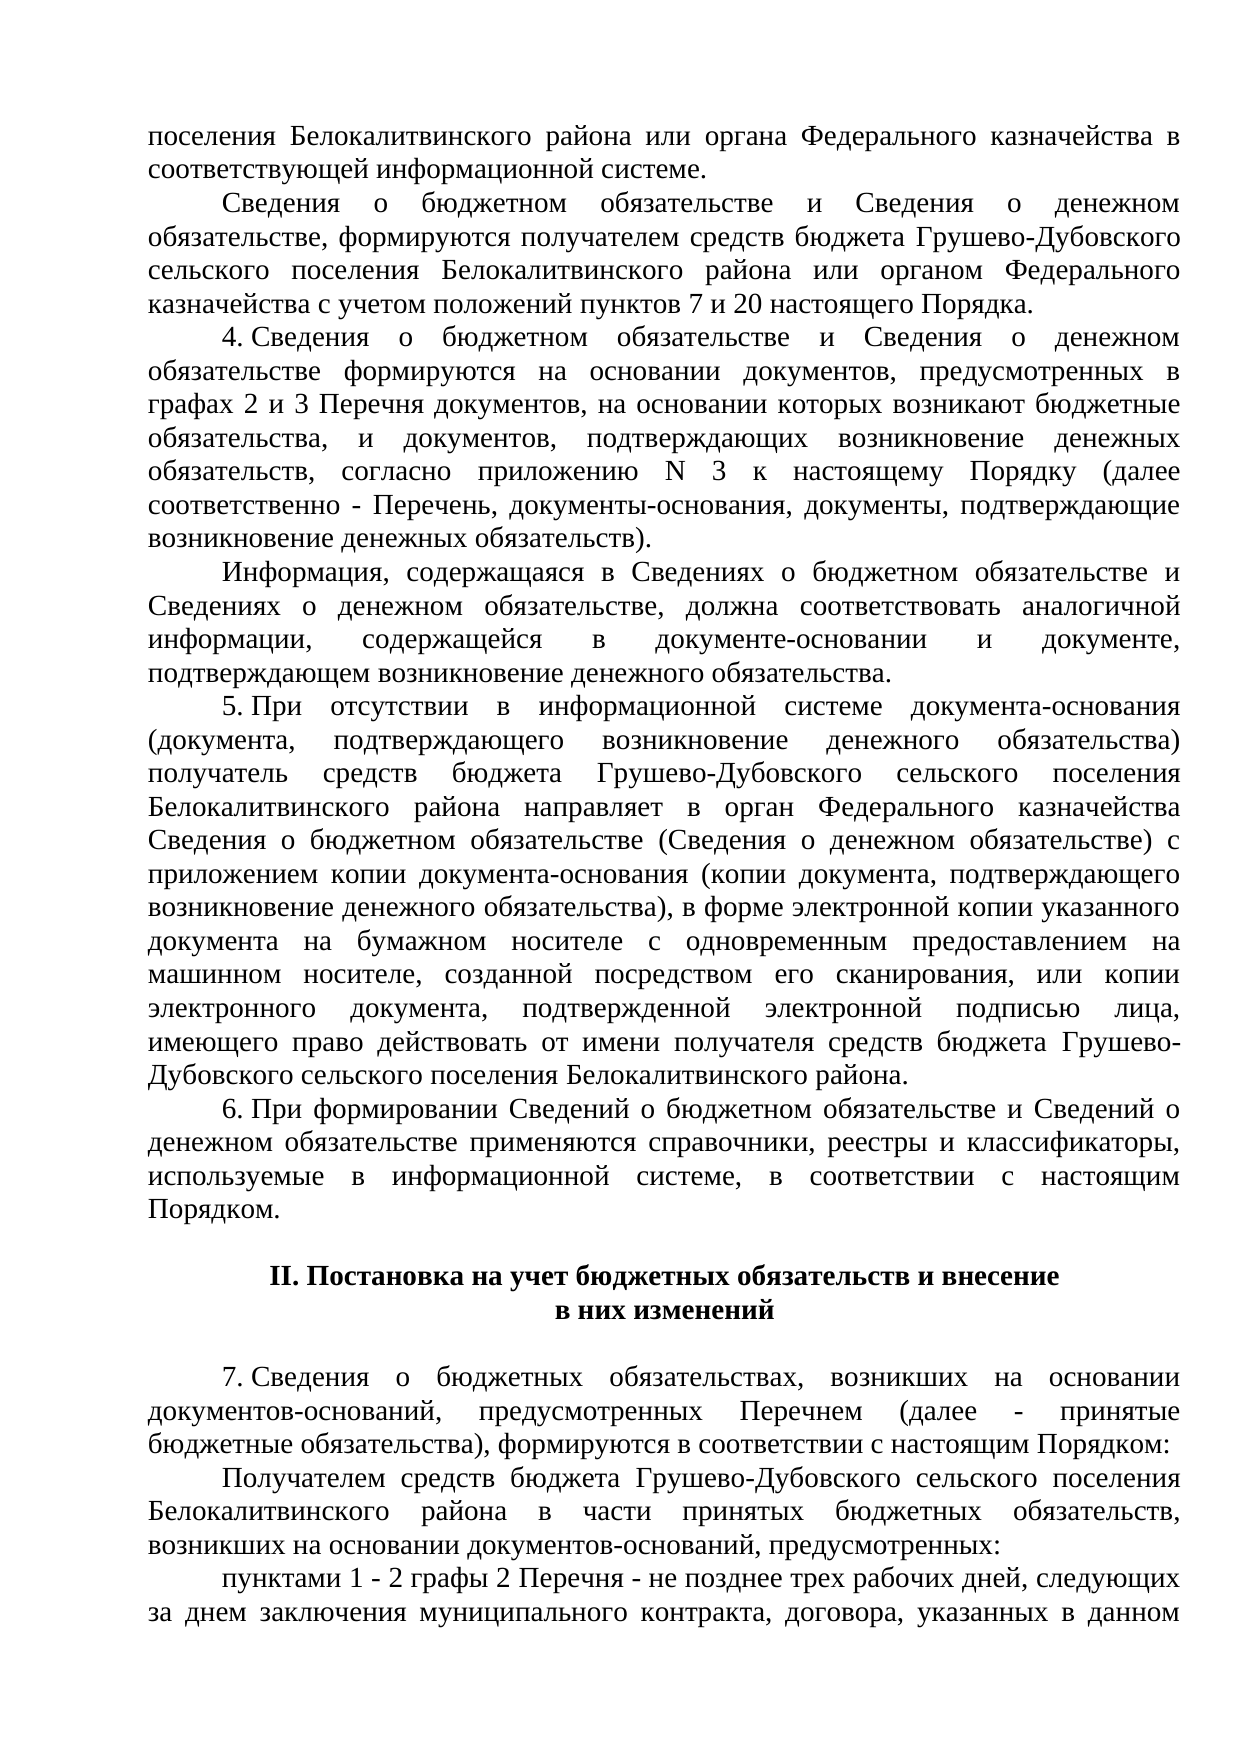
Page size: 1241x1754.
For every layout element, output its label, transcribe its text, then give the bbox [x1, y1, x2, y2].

text Сведения о бюджетном обязательстве и Сведения о денежном обязательстве, формируются получателем средств бюджета Грушево-Дубовского сельского поселения Белокалитвинского района или органом Федерального казначейства с учетом положений пунктов 7 и 20 настоящего Порядка. [148, 185, 1181, 319]
text Получателем средств бюджета Грушево-Дубовского сельского поселения Белокалитвинского района в части принятых бюджетных обязательств, возникших на основании документов-оснований, предусмотренных: [148, 1460, 1181, 1560]
text Информация, содержащаяся в Сведениях о бюджетном обязательстве и Сведениях о денежном обязательстве, должна соответствовать аналогичной информации, содержащейся в документе-основании и документе, подтверждающем возникновение денежного обязательства. [148, 554, 1181, 688]
text 7. Сведения о бюджетных обязательствах, возникших на основании документов-оснований, предусмотренных Перечнем (далее - принятые бюджетные обязательства), формируются в соответствии с настоящим Порядком: [148, 1359, 1181, 1460]
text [148, 118, 1181, 185]
text 4. Сведения о бюджетном обязательстве и Сведения о денежном обязательстве формируются на основании документов, предусмотренных в графах 2 и 3 Перечня документов, на основании которых возникают бюджетные обязательства, и документов, подтверждающих возникновение денежных обязательств, согласно приложению N 3 к настоящему Порядку (далее соответственно - Перечень, документы-основания, документы, подтверждающие возникновение денежных обязательств). [148, 319, 1181, 554]
title в них изменений [148, 1292, 1181, 1326]
text 5. При отсутствии в информационной системе документа-основания (документа, подтверждающего возникновение денежного обязательства) получатель средств бюджета Грушево-Дубовского сельского поселения Белокалитвинского района направляет в орган Федерального казначейства Сведения о бюджетном обязательстве (Сведения о денежном обязательстве) с приложением копии документа-основания (копии документа, подтверждающего возникновение денежного обязательства), в форме электронной копии указанного документа на бумажном носителе с одновременным предоставлением на машинном носителе, созданной посредством его сканирования, или копии электронного документа, подтвержденной электронной подписью лица, имеющего право действовать от имени получателя средств бюджета Грушево-Дубовского сельского поселения Белокалитвинского района. [148, 688, 1181, 1091]
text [148, 1560, 1181, 1627]
text 6. При формировании Сведений о бюджетном обязательстве и Сведений о денежном обязательстве применяются справочники, реестры и классификаторы, используемые в информационной системе, в соответствии с настоящим Порядком. [148, 1091, 1181, 1225]
title II. Постановка на учет бюджетных обязательств и внесение [148, 1258, 1181, 1292]
